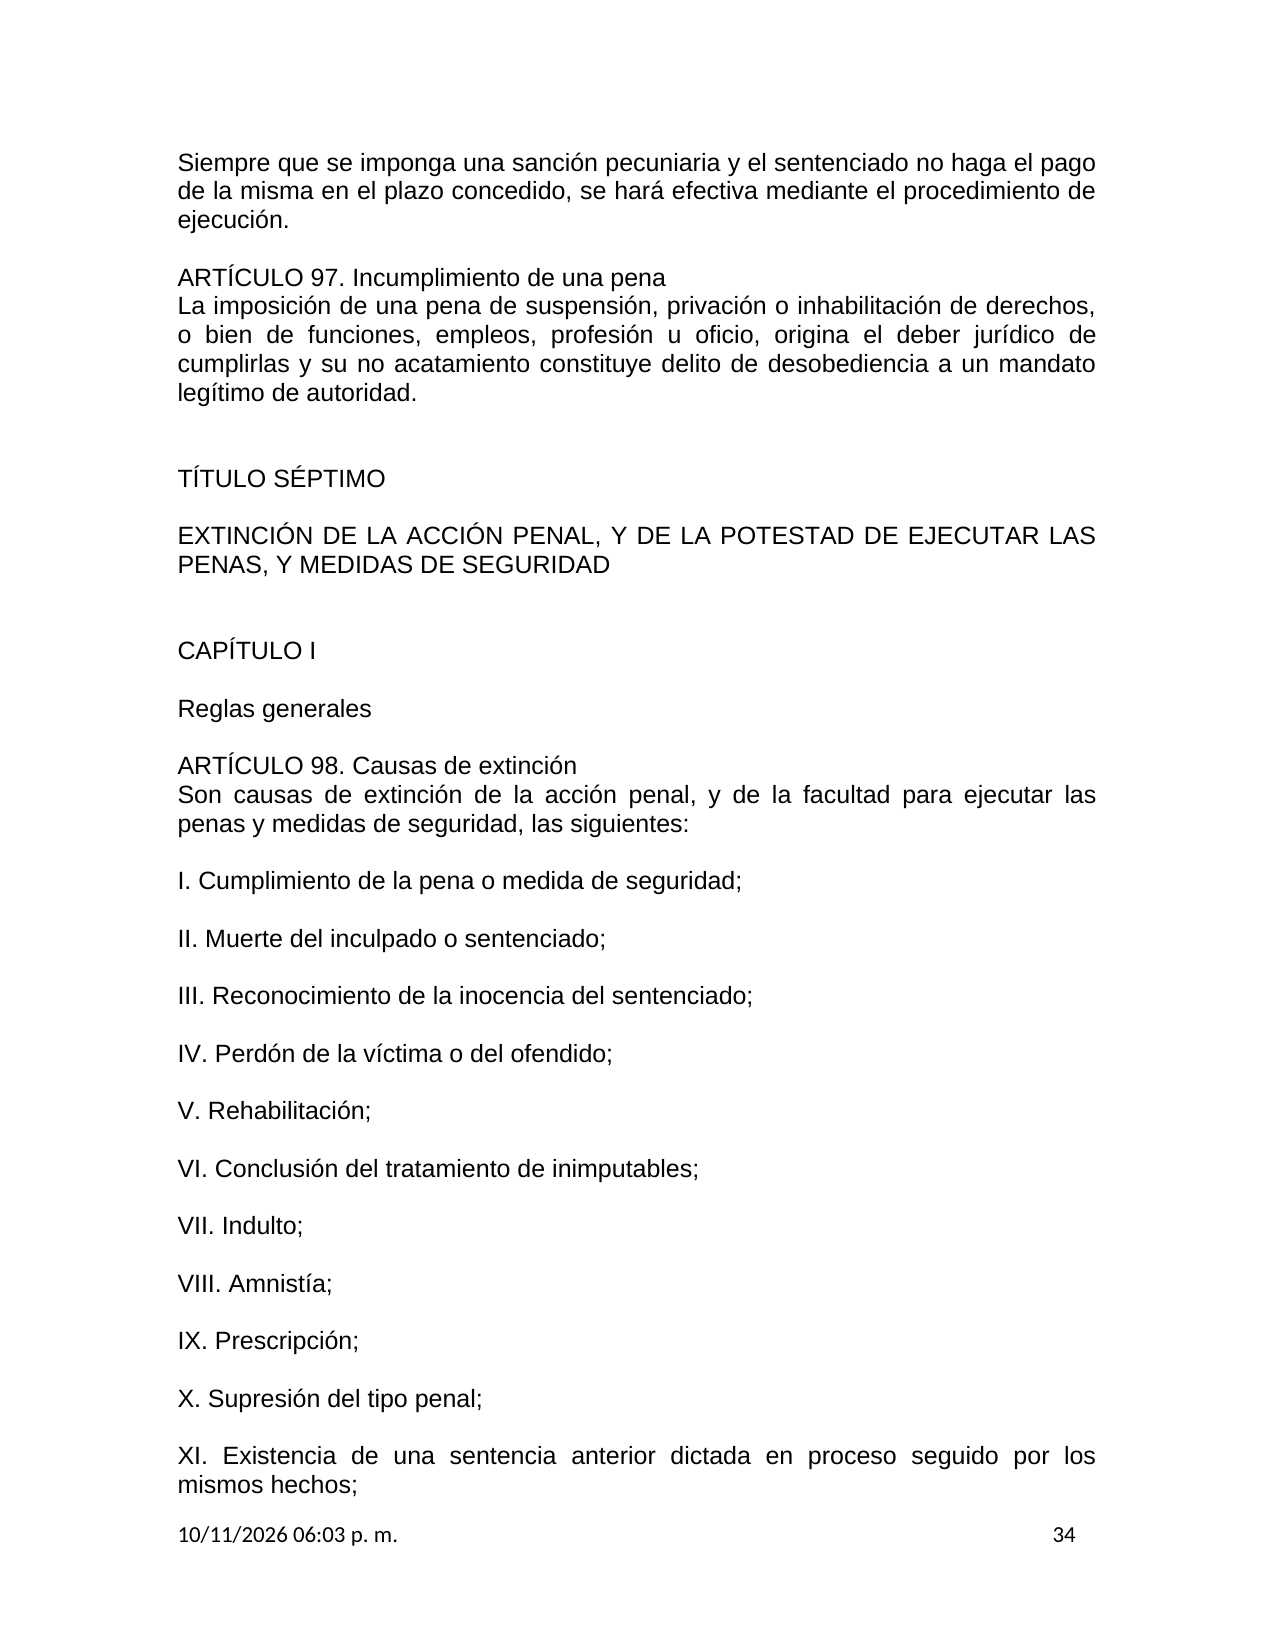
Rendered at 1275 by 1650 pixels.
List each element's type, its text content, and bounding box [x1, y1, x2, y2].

text X. Supresión del tipo penal; [177, 1384, 1098, 1413]
text IV. Perdón de la víctima o del ofendido; [177, 1039, 1098, 1068]
text VI. Conclusión del tratamiento de inimputables; [177, 1154, 1098, 1183]
text ARTÍCULO 98. Causas de extinción [177, 751, 1098, 780]
text Siempre que se imponga una sanción pecuniaria y el sentenciado no haga el pago de la misma en el plazo concedido, se hará efectiva mediante el procedimiento de ejecución. [177, 148, 1098, 234]
text I. Cumplimiento de la pena o medida de seguridad; [177, 866, 1098, 895]
text EXTINCIÓN DE LA ACCIÓN PENAL, Y DE LA POTESTAD DE EJECUTAR LAS PENAS, Y MEDIDAS DE SEGURIDAD [177, 521, 1098, 579]
text V. Rehabilitación; [177, 1096, 1098, 1125]
text ARTÍCULO 97. Incumplimiento de una pena [177, 263, 1098, 291]
text Son causas de extinción de la acción penal, y de la facultad para ejecutar las penas y medidas de seguridad, las siguientes: [177, 780, 1098, 838]
text XI. Existencia de una sentencia anterior dictada en proceso seguido por los mismos hechos; [177, 1441, 1098, 1499]
text CAPÍTULO I [177, 636, 1098, 665]
text VII. Indulto; [177, 1211, 1098, 1240]
text IX. Prescripción; [177, 1326, 1098, 1355]
text TÍTULO SÉPTIMO [177, 464, 1098, 493]
text II. Muerte del inculpado o sentenciado; [177, 924, 1098, 953]
text VIII. Amnistía; [177, 1269, 1098, 1298]
text Reglas generales [177, 694, 1098, 723]
text III. Reconocimiento de la inocencia del sentenciado; [177, 981, 1098, 1010]
text La imposición de una pena de suspensión, privación o inhabilitación de derechos, o bien de funciones, empleos, profesión u oficio, origina el deber jurídico de cumplirlas y su no acatamiento constituye delito de desobediencia a un mandato legítimo de autoridad. [177, 291, 1098, 406]
